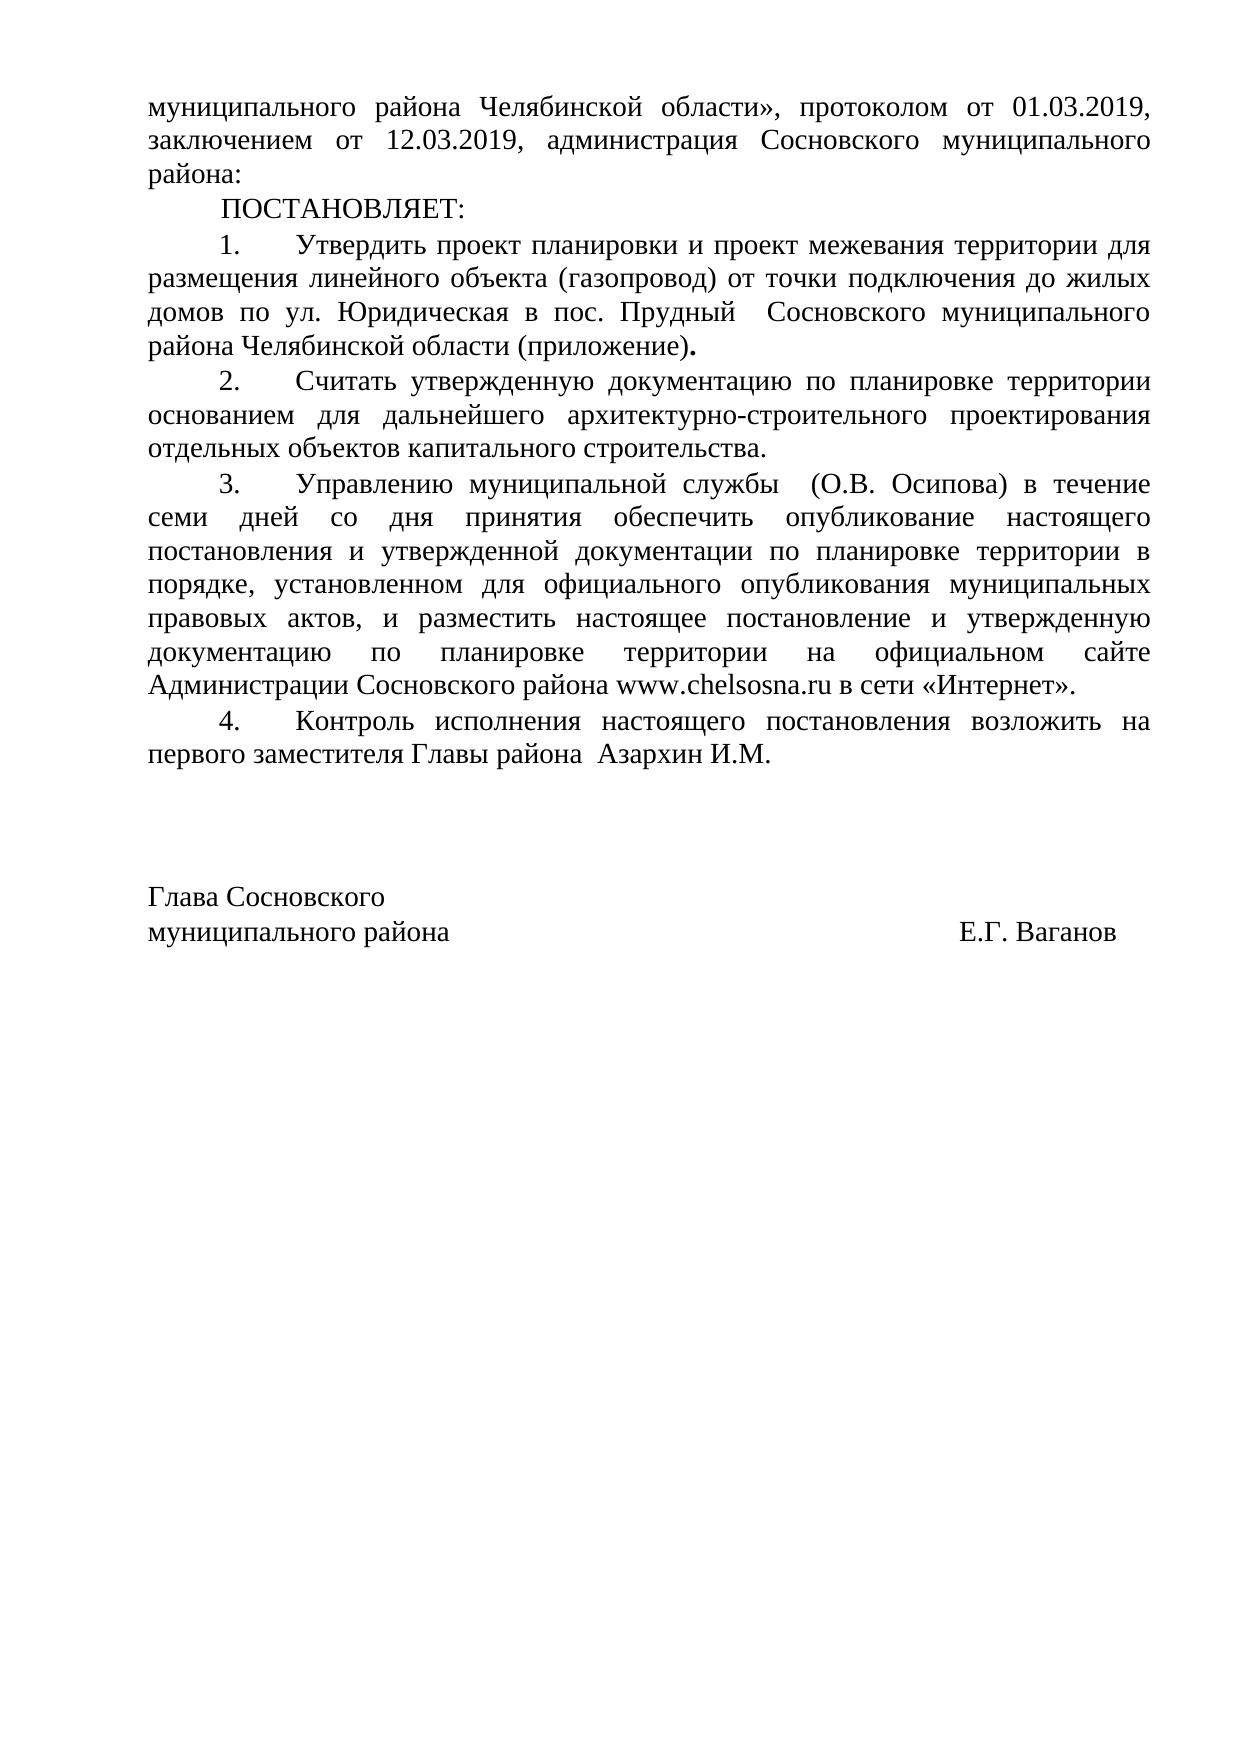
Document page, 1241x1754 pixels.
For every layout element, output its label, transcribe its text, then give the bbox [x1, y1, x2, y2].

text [148, 89, 1152, 189]
text Глава Сосновского [148, 879, 1152, 912]
text ПОСТАНОВЛЯЕТ: [148, 191, 1152, 225]
text муниципального района Е.Г. Ваганов [148, 914, 1152, 948]
list Контроль исполнения настоящего постановления возложить на первого заместителя Главы района Азархин И.М. [148, 703, 1152, 770]
list Управлению муниципальной службы (О.В. Осипова) в течение семи дней со дня принятия обеспечить опубликование настоящего постановления и утвержденной документации по планировке территории в порядке, установленном для официального опубликования муниципальных правовых актов, и разместить настоящее постановление и утвержденную документацию по планировке территории на официальном сайте Администрации Сосновского района www.chelsosna.ru в сети «Интернет». [148, 466, 1152, 701]
list Утвердить проект планировки и проект межевания территории для размещения линейного объекта (газопровод) от точки подключения до жилых домов по ул. Юридическая в пос. Прудный Сосновского муниципального района Челябинской области (приложение). [148, 227, 1152, 361]
list Считать утвержденную документацию по планировке территории основанием для дальнейшего архитектурно-строительного проектирования отдельных объектов капитального строительства. [148, 363, 1152, 464]
